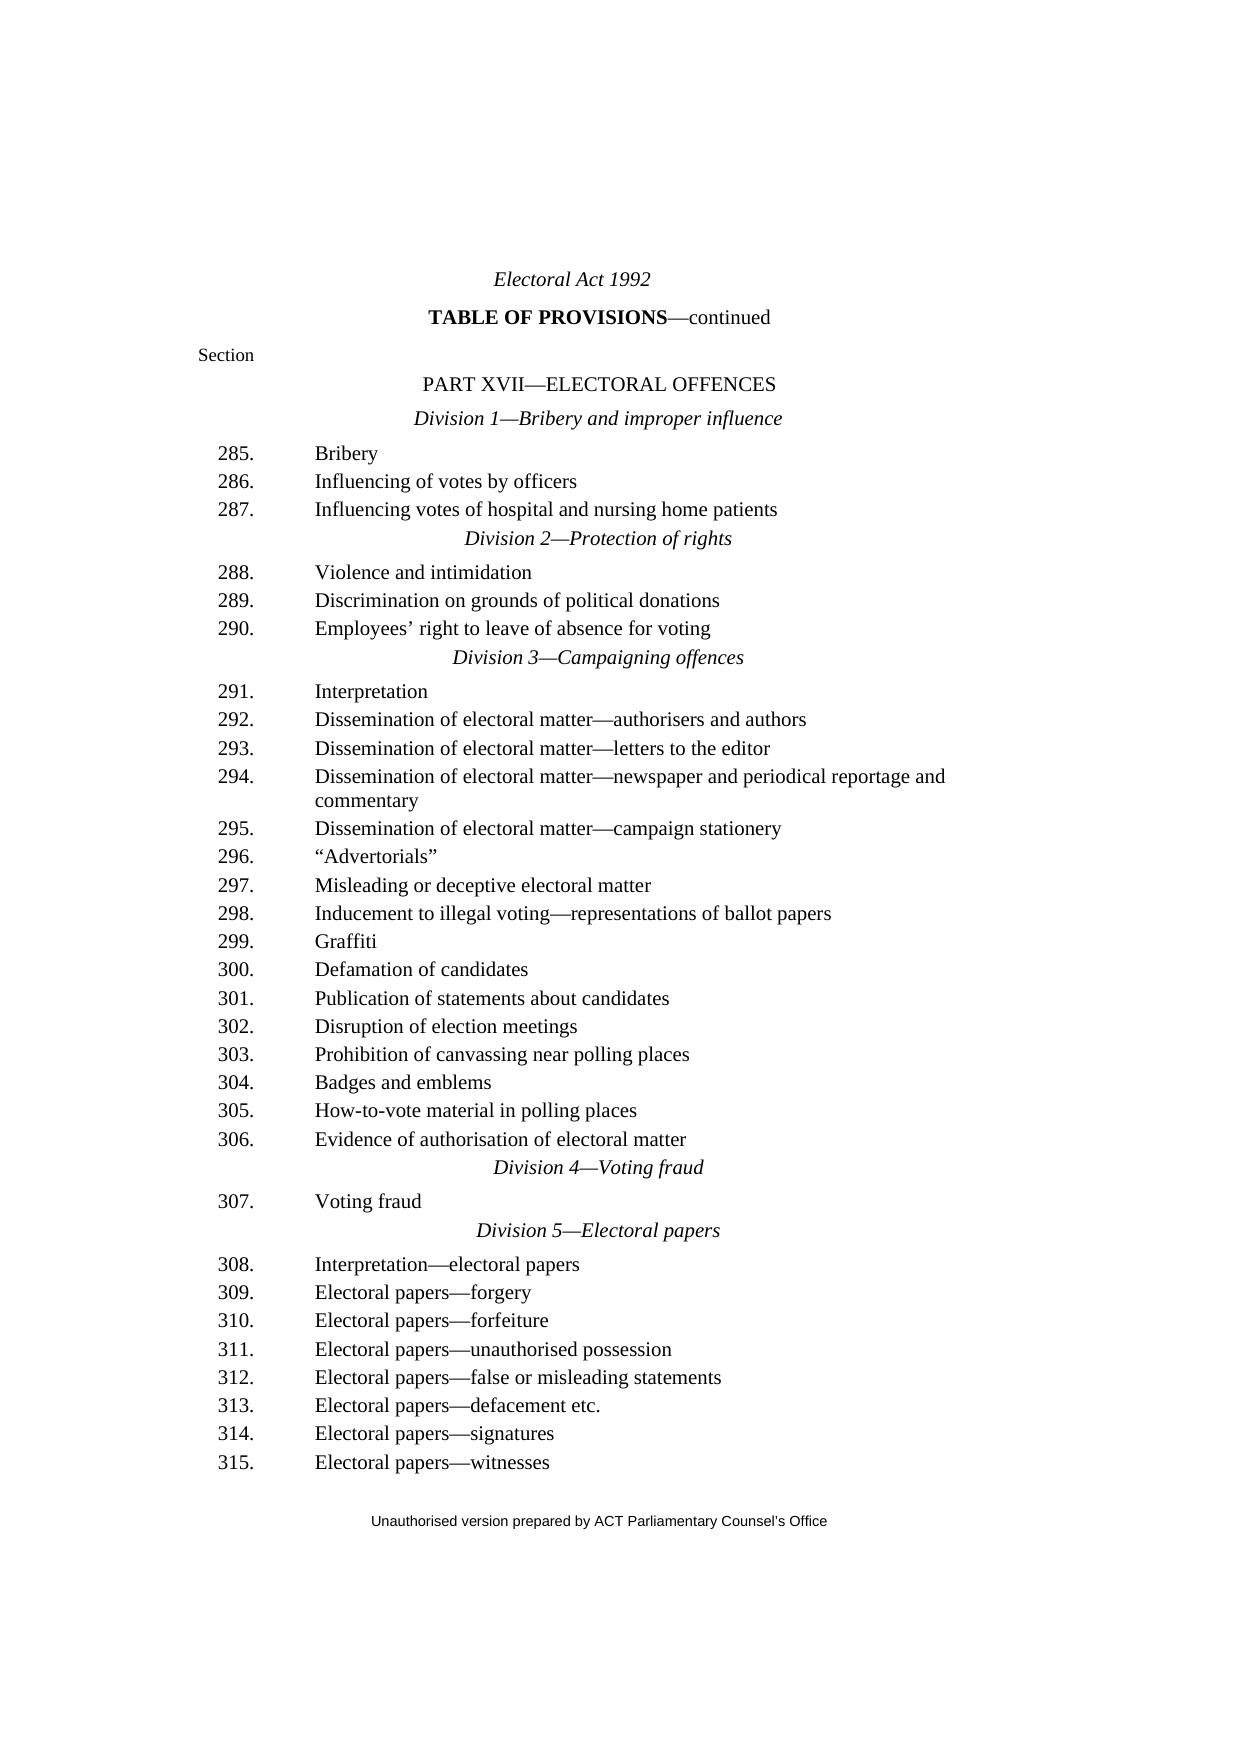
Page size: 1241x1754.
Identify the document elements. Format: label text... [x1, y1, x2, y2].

text 285. Bribery [198, 441, 1001, 465]
text 302. Disruption of election meetings [198, 1014, 1001, 1038]
text Division 4—Voting fraud [198, 1155, 1001, 1179]
text 312. Electoral papers—false or misleading statements [198, 1365, 1001, 1389]
text 287. Influencing votes of hospital and nursing home patients [198, 497, 1001, 521]
text 300. Defamation of candidates [198, 957, 1001, 981]
text 289. Discrimination on grounds of political donations [198, 588, 1001, 612]
text 311. Electoral papers—unauthorised possession [198, 1337, 1001, 1361]
text 296. “Advertorials” [198, 844, 1001, 868]
text 315. Electoral papers—witnesses [198, 1449, 1001, 1474]
text 292. Dissemination of electoral matter—authorisers and authors [198, 707, 1001, 731]
text Division 2—Protection of rights [198, 525, 1001, 549]
text 314. Electoral papers—signatures [198, 1421, 1001, 1445]
text 290. Employees’ right to leave of absence for voting [198, 616, 1001, 640]
text 304. Badges and emblems [198, 1070, 1001, 1094]
text 297. Misleading or deceptive electoral matter [198, 872, 1001, 897]
text 309. Electoral papers—forgery [198, 1280, 1001, 1304]
text Division 5—Electoral papers [198, 1217, 1001, 1242]
text Division 3—Campaigning offences [198, 644, 1001, 669]
text 291. Interpretation [198, 679, 1001, 703]
text 301. Publication of statements about candidates [198, 985, 1001, 1009]
text 303. Prohibition of canvassing near polling places [198, 1042, 1001, 1066]
text 288. Violence and intimidation [198, 560, 1001, 584]
text 294. Dissemination of electoral matter—newspaper and periodical reportage and commentary [198, 764, 1001, 812]
text 286. Influencing of votes by officers [198, 469, 1001, 493]
text 299. Graffiti [198, 929, 1001, 953]
text 307. Voting fraud [198, 1189, 1001, 1213]
text 313. Electoral papers—defacement etc. [198, 1393, 1001, 1417]
text 310. Electoral papers—forfeiture [198, 1308, 1001, 1332]
text 293. Dissemination of electoral matter—letters to the editor [198, 736, 1001, 759]
text PART xvii—ELECTORAL OFFENCES [198, 372, 1001, 396]
text 295. Dissemination of electoral matter—campaign stationery [198, 816, 1001, 840]
text 306. Evidence of authorisation of electoral matter [198, 1127, 1001, 1151]
text 298. Inducement to illegal voting—representations of ballot papers [198, 901, 1001, 925]
text 308. Interpretation—electoral papers [198, 1252, 1001, 1276]
text 305. How-to-vote material in polling places [198, 1098, 1001, 1122]
text Division 1—Bribery and improper influence [198, 406, 1001, 430]
